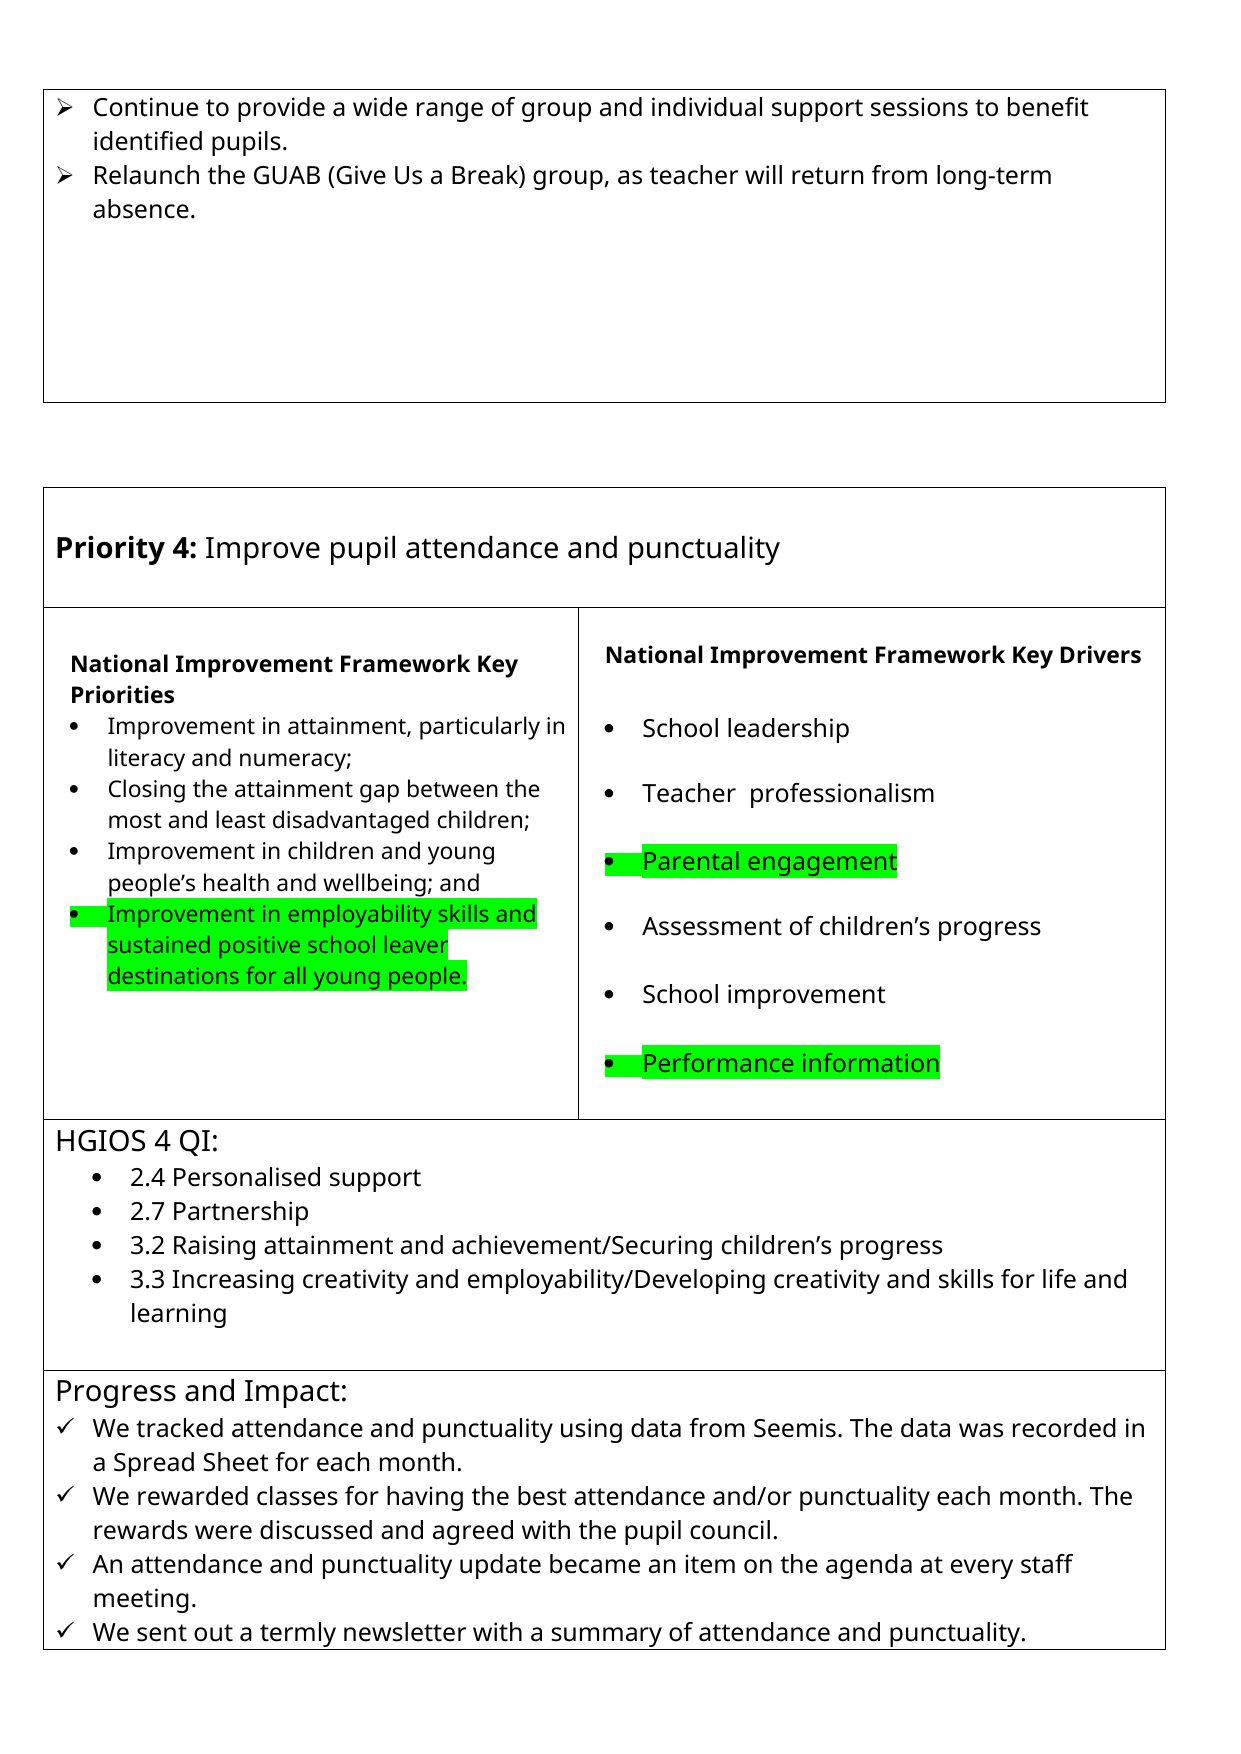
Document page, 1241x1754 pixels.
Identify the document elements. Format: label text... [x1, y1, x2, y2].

table_cell National Improvement Framework Key Priorities Improvement in attainment, particularly in literacy and numeracy; Closing the attainment gap between the most and least disadvantaged children; Improvement in children and young people’s health and wellbeing; and Improvement in employability skills and sustained positive school leaver destinations for all young people. [44, 608, 578, 1119]
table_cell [44, 1371, 1165, 1649]
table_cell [44, 90, 1165, 402]
table_cell HGIOS 4 QI: 2.4 Personalised support 2.7 Partnership 3.2 Raising attainment and achievement/Securing children’s progress 3.3 Increasing creativity and employability/Developing creativity and skills for life and learning [44, 1120, 1165, 1370]
table_cell National Improvement Framework Key Drivers School leadership Teacher professionalism Parental engagement Assessment of children’s progress School improvement Performance information [579, 608, 1165, 1119]
table_header Priority 4: Improve pupil attendance and punctuality [44, 488, 1165, 607]
